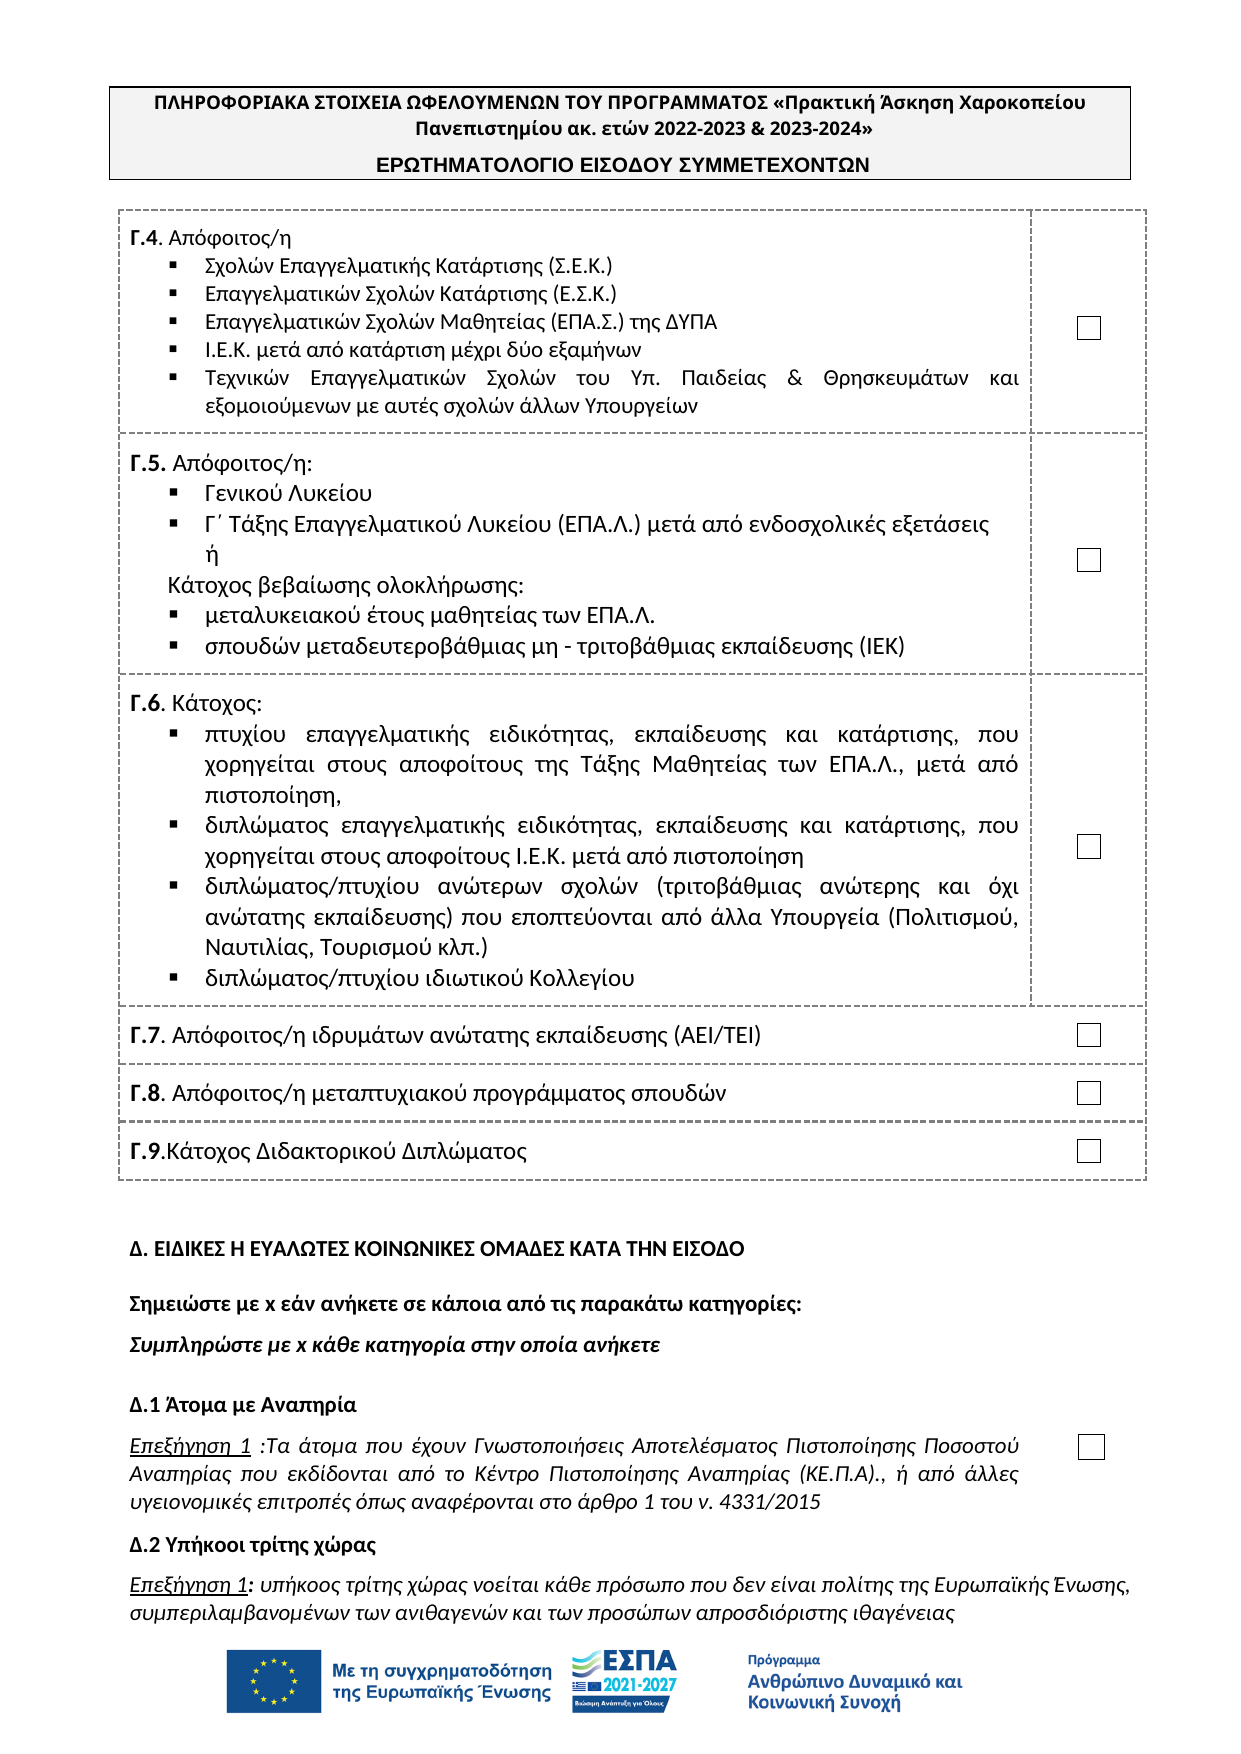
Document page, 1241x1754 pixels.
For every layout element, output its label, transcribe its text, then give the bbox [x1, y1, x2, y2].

table_cell [1031, 1063, 1146, 1120]
table_cell Σημειώστε με x εάν ανήκετε σε κάποια από τις παρακάτω κατηγορίες: Συμπληρώστε με x κάθε κατηγορία στην οποία ανήκετε [118, 1272, 1148, 1363]
table_cell [1031, 432, 1146, 673]
table_cell Γ.8. Απόφοιτος/η μεταπτυχιακού προγράμματος σπουδών [119, 1063, 1031, 1120]
picture [221, 1643, 982, 1715]
table_cell [1034, 1364, 1148, 1530]
table_cell Δ.1 Άτομα με Αναπηρία Επεξήγηση 1 :Τα άτομα που έχουν Γνωστοποιήσεις Αποτελέσματος Πιστοποίησης Ποσοστού Αναπηρίας που εκδίδονται από το Κέντρο Πιστοποίησης Αναπηρίας (ΚΕ.Π.Α)., ή από άλλες υγειονομικές επιτροπές όπως αναφέρονται στο άρθρο 1 του ν. 4331/2015 [118, 1364, 1034, 1530]
table_header Δ. ΕΙΔΙΚΕΣ Η ΕΥΑΛΩΤΕΣ ΚΟΙΝΩΝΙΚΕΣ ΟΜΑΔΕΣ ΚΑΤΑ ΤΗΝ ΕΙΣΟΔΟ [118, 1212, 1148, 1272]
table_header [1031, 209, 1146, 432]
table_header Γ.4. Απόφοιτος/η Σχολών Επαγγελματικής Κατάρτισης (Σ.Ε.Κ.) Επαγγελματικών Σχολών Κατάρτισης (Ε.Σ.Κ.) Επαγγελματικών Σχολών Μαθητείας (ΕΠΑ.Σ.) της ΔΥΠΑ Ι.Ε.Κ. μετά από κατάρτιση μέχρι δύο εξαμήνων Τεχνικών Επαγγελματικών Σχολών του Υπ. Παιδείας & Θρησκευμάτων και εξομοιούμενων με αυτές σχολών άλλων Υπουργείων [119, 209, 1031, 432]
table_cell Γ.6. Κάτοχος: πτυχίου επαγγελματικής ειδικότητας, εκπαίδευσης και κατάρτισης, που χορηγείται στους αποφοίτους της Τάξης Μαθητείας των ΕΠΑ.Λ., μετά από πιστοποίηση, διπλώματος επαγγελματικής ειδικότητας, εκπαίδευσης και κατάρτισης, που χορηγείται στους αποφοίτους Ι.Ε.Κ. μετά από πιστοποίηση διπλώματος/πτυχίου ανώτερων σχολών (τριτοβάθμιας ανώτερης και όχι ανώτατης εκπαίδευσης) που εποπτεύονται από άλλα Υπουργεία (Πολιτισμού, Ναυτιλίας, Τουρισμού κλπ.) διπλώματος/πτυχίου ιδιωτικού Κολλεγίου [119, 673, 1031, 1005]
table_cell Γ.9.Κάτοχος Διδακτορικού Διπλώματος [119, 1120, 1031, 1179]
table_cell [1031, 1120, 1146, 1179]
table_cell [118, 1530, 1146, 1626]
table_cell [1031, 673, 1146, 1005]
table_cell Γ.7. Απόφοιτος/η ιδρυμάτων ανώτατης εκπαίδευσης (ΑΕΙ/ΤΕΙ) [119, 1005, 1031, 1063]
table_cell [1031, 1005, 1146, 1063]
table_cell Γ.5. Απόφοιτος/η: Γενικού Λυκείου Γ΄ Τάξης Επαγγελματικού Λυκείου (ΕΠΑ.Λ.) μετά από ενδοσχολικές εξετάσεις ή Κάτοχος βεβαίωσης ολοκλήρωσης: μεταλυκειακού έτους μαθητείας των ΕΠΑ.Λ. σπουδών μεταδευτεροβάθμιας μη - τριτοβάθμιας εκπαίδευσης (ΙΕΚ) [119, 432, 1031, 673]
